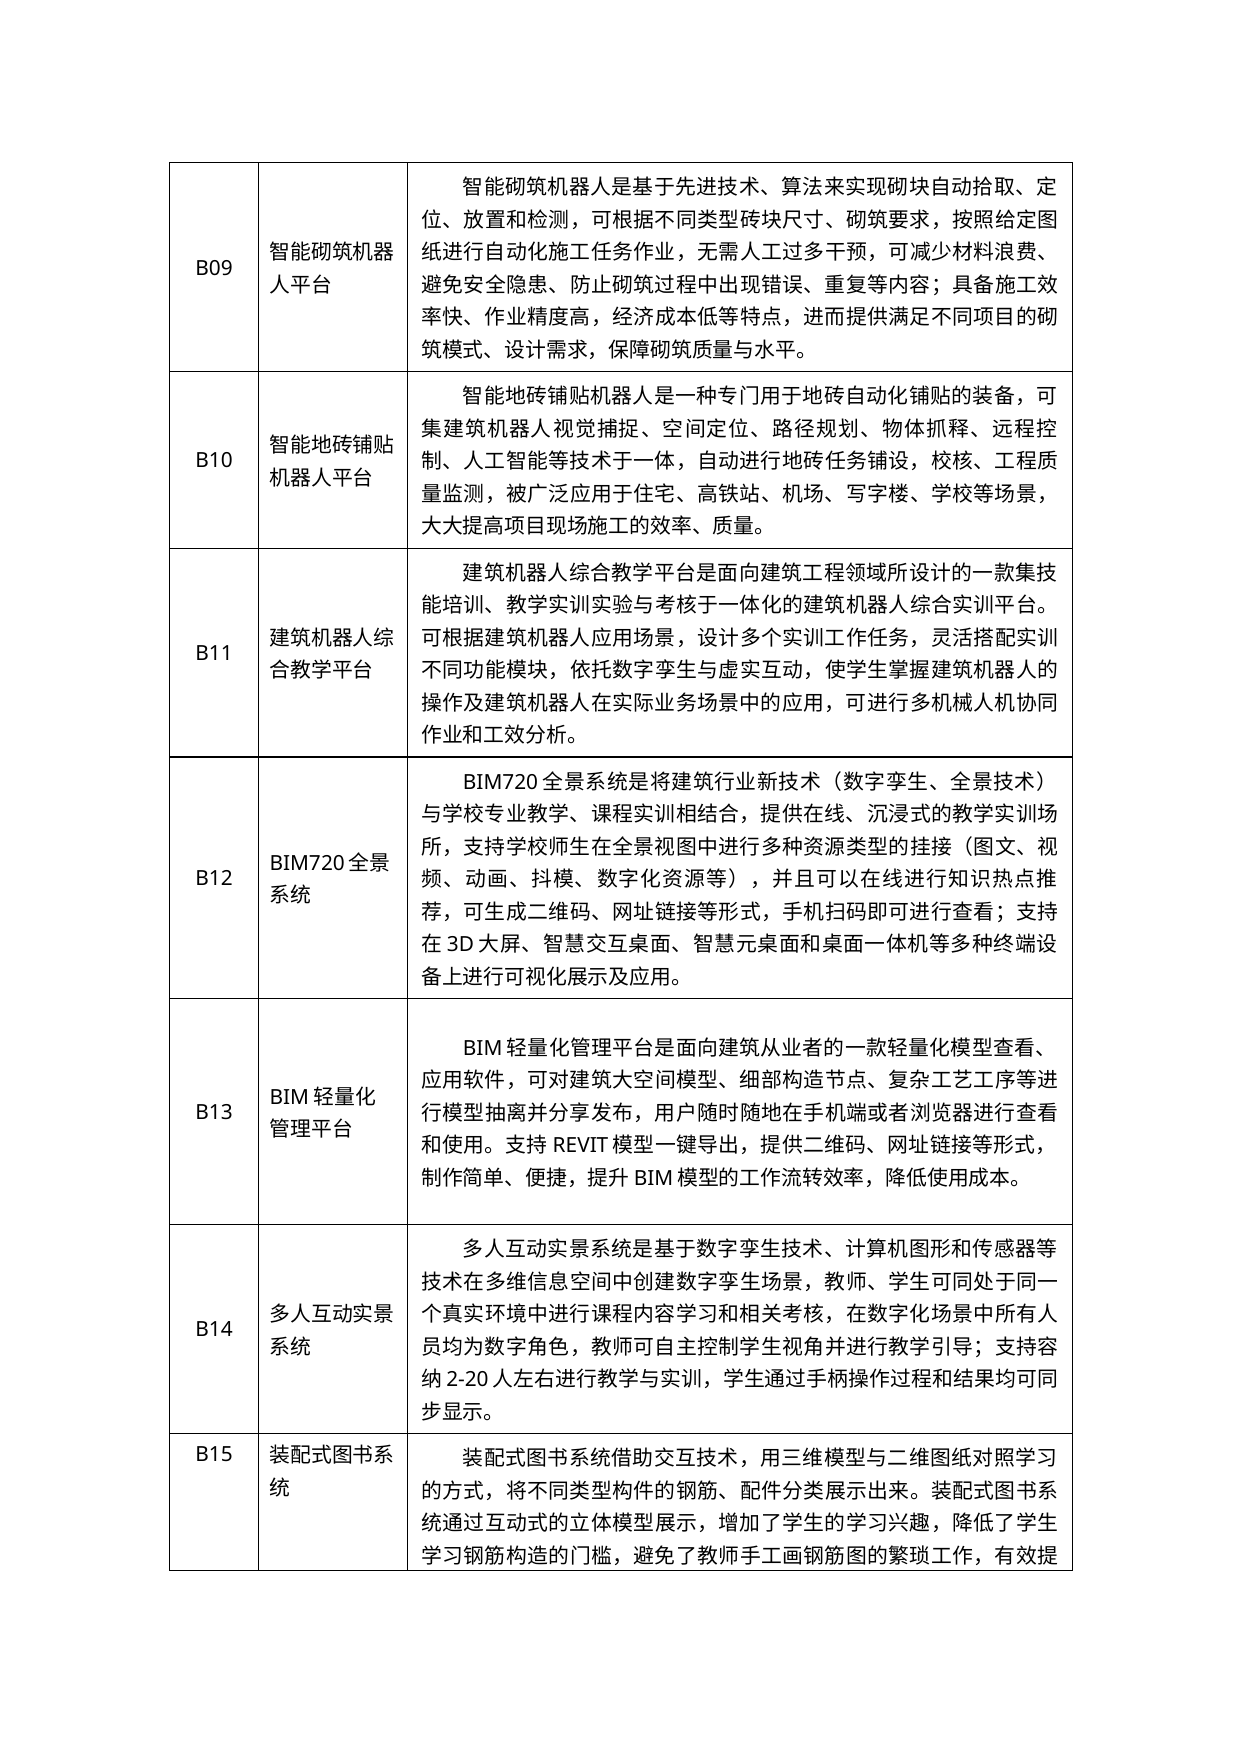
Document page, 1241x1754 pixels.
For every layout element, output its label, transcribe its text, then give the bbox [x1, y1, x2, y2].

table_cell 装配式图书系统 [259, 1434, 407, 1570]
table_cell B09 [170, 163, 258, 371]
table_cell BIM轻量化管理平台是面向建筑从业者的一款轻量化模型查看、应用软件，可对建筑大空间模型、细部构造节点、复杂工艺工序等进行模型抽离并分享发布，用户随时随地在手机端或者浏览器进行查看和使用。支持REVIT模型一键导出，提供二维码、网址链接等形式，制作简单、便捷，提升BIM模型的工作流转效率，降低使用成本。 [408, 999, 1072, 1224]
table_cell B15 [170, 1434, 258, 1570]
table_cell 多人互动实景系统是基于数字孪生技术、计算机图形和传感器等技术在多维信息空间中创建数字孪生场景，教师、学生可同处于同一个真实环境中进行课程内容学习和相关考核，在数字化场景中所有人员均为数字角色，教师可自主控制学生视角并进行教学引导；支持容纳2-20人左右进行教学与实训，学生通过手柄操作过程和结果均可同步显示。 [408, 1225, 1072, 1433]
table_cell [408, 1434, 1072, 1570]
table_cell B10 [170, 372, 258, 547]
table_cell BIM720全景系统 [259, 758, 407, 998]
table_cell 智能砌筑机器人平台 [259, 163, 407, 371]
table_cell BIM720全景系统是将建筑行业新技术（数字孪生、全景技术）与学校专业教学、课程实训相结合，提供在线、沉浸式的教学实训场所，支持学校师生在全景视图中进行多种资源类型的挂接（图文、视频、动画、抖模、数字化资源等），并且可以在线进行知识热点推荐，可生成二维码、网址链接等形式，手机扫码即可进行查看；支持在3D大屏、智慧交互桌面、智慧元桌面和桌面一体机等多种终端设备上进行可视化展示及应用。 [408, 758, 1072, 998]
table_cell 建筑机器人综合教学平台 [259, 549, 407, 756]
table_cell 智能砌筑机器人是基于先进技术、算法来实现砌块自动拾取、定位、放置和检测，可根据不同类型砖块尺寸、砌筑要求，按照给定图纸进行自动化施工任务作业，无需人工过多干预，可减少材料浪费、避免安全隐患、防止砌筑过程中出现错误、重复等内容；具备施工效率快、作业精度高，经济成本低等特点，进而提供满足不同项目的砌筑模式、设计需求，保障砌筑质量与水平。 [408, 163, 1072, 371]
table_cell B11 [170, 549, 258, 756]
table_cell 智能地砖铺贴机器人是一种专门用于地砖自动化铺贴的装备，可集建筑机器人视觉捕捉、空间定位、路径规划、物体抓释、远程控制、人工智能等技术于一体，自动进行地砖任务铺设，校核、工程质量监测，被广泛应用于住宅、高铁站、机场、写字楼、学校等场景，大大提高项目现场施工的效率、质量。 [408, 372, 1072, 547]
table_cell B12 [170, 758, 258, 998]
table_cell B14 [170, 1225, 258, 1433]
table_cell 多人互动实景系统 [259, 1225, 407, 1433]
table_cell B13 [170, 999, 258, 1224]
table_cell 建筑机器人综合教学平台是面向建筑工程领域所设计的一款集技能培训、教学实训实验与考核于一体化的建筑机器人综合实训平台。可根据建筑机器人应用场景，设计多个实训工作任务，灵活搭配实训不同功能模块，依托数字孪生与虚实互动，使学生掌握建筑机器人的操作及建筑机器人在实际业务场景中的应用，可进行多机械人机协同作业和工效分析。 [408, 549, 1072, 756]
table_cell 智能地砖铺贴机器人平台 [259, 372, 407, 547]
table_cell BIM轻量化管理平台 [259, 999, 407, 1224]
